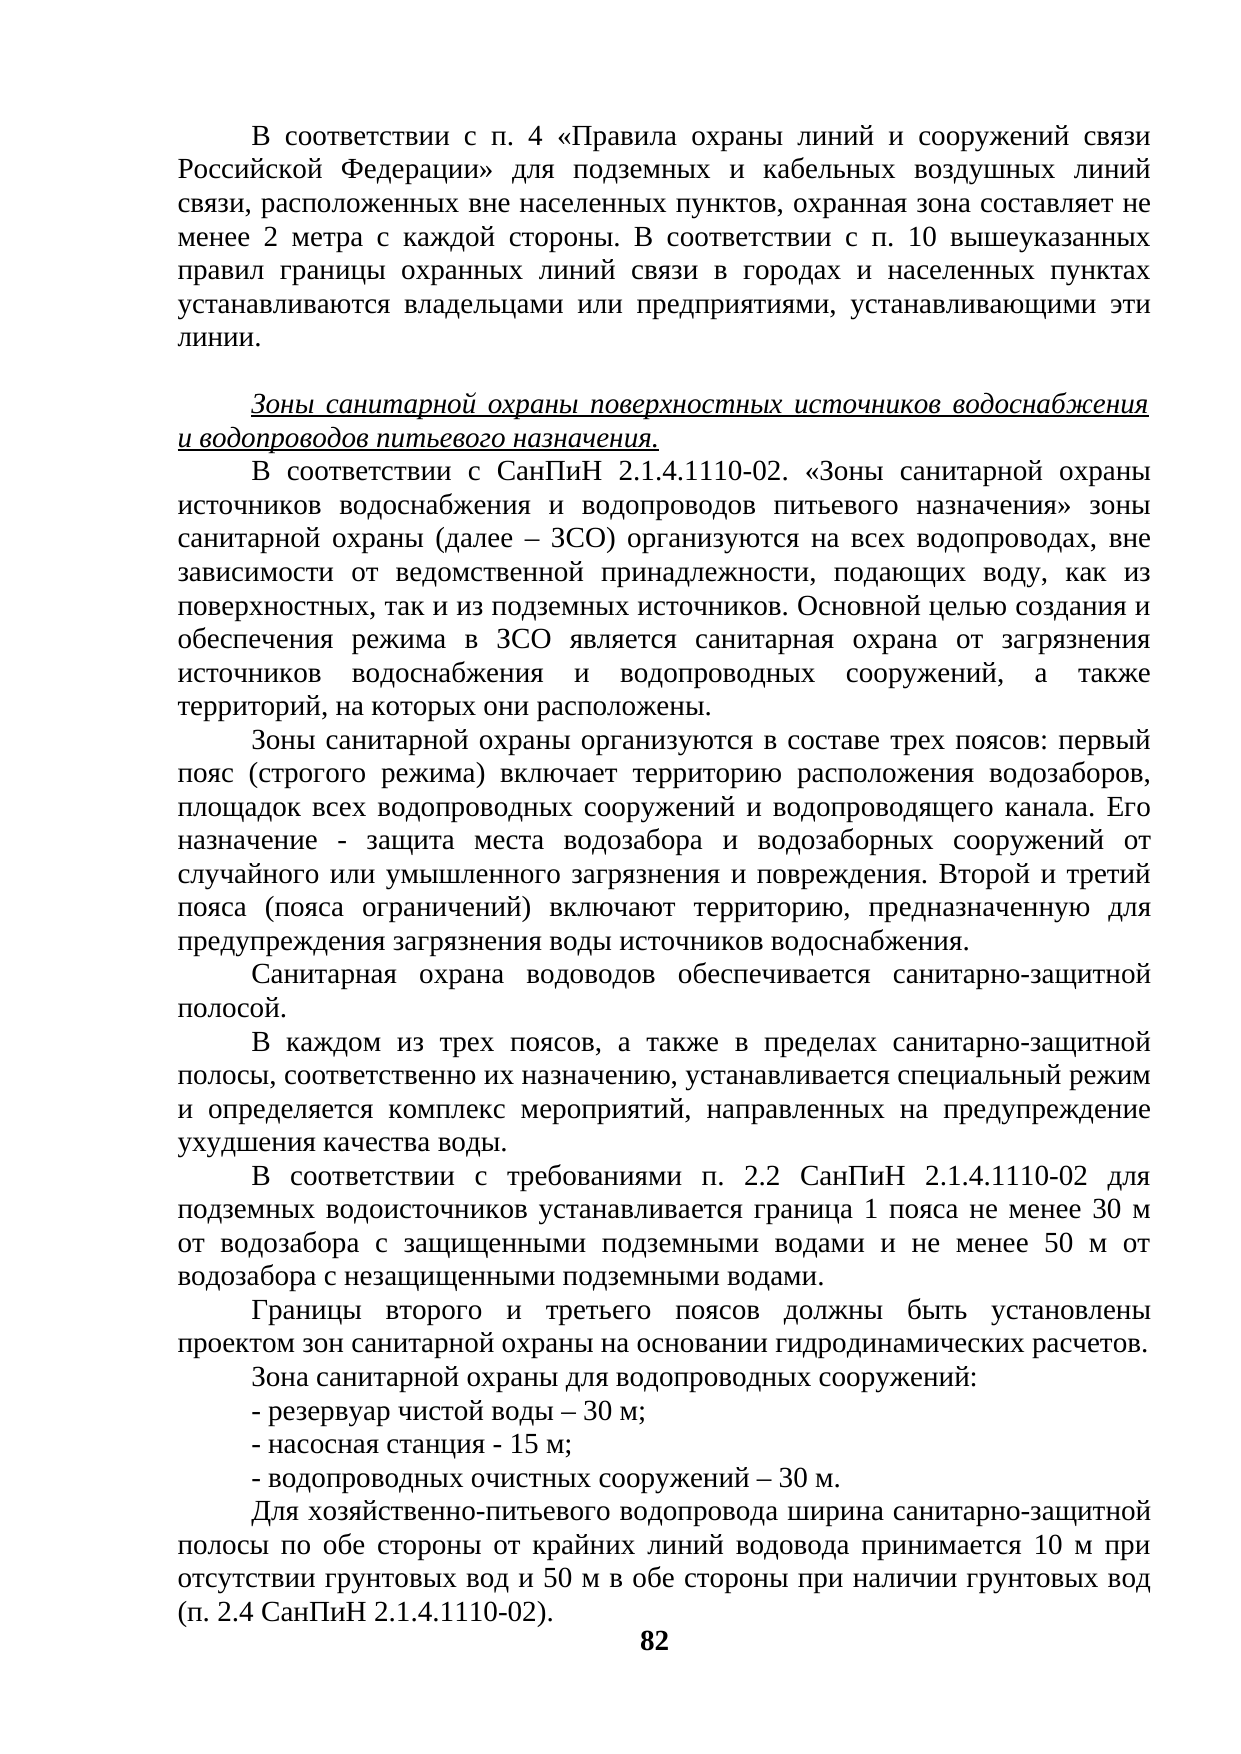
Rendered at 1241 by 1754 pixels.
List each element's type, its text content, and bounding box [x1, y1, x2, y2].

text Для хозяйственно-питьевого водопровода ширина санитарно-защитной полосы по обе стороны от крайних линий водовода принимается 10 м при отсутствии грунтовых вод и 50 м в обе стороны при наличии грунтовых вод (п. 2.4 СанПиН 2.1.4.1110-02). [177, 1493, 1152, 1627]
text В соответствии с СанПиН 2.1.4.1110-02. «Зоны санитарной охраны источников водоснабжения и водопроводов питьевого назначения» зоны санитарной охраны (далее – ЗСО) организуются на всех водопроводах, вне зависимости от ведомственной принадлежности, подающих воду, как из поверхностных, так и из подземных источников. Основной целью создания и обеспечения режима в ЗСО является санитарная охрана от загрязнения источников водоснабжения и водопроводных сооружений, а также территорий, на которых они расположены. [177, 453, 1152, 722]
text - насосная станция - 15 м; [177, 1426, 1152, 1460]
text В каждом из трех поясов, а также в пределах санитарно-защитной полосы, соответственно их назначению, устанавливается специальный режим и определяется комплекс мероприятий, направленных на предупреждение ухудшения качества воды. [177, 1024, 1152, 1158]
text - резервуар чистой воды – 30 м; [177, 1393, 1152, 1426]
text Санитарная охрана водоводов обеспечивается санитарно-защитной полосой. [177, 957, 1152, 1024]
text Границы второго и третьего поясов должны быть установлены проектом зон санитарной охраны на основании гидродинамических расчетов. [177, 1292, 1152, 1359]
text Зона санитарной охраны для водопроводных сооружений: [177, 1359, 1152, 1393]
text Зоны санитарной охраны организуются в составе трех поясов: первый пояс (строгого режима) включает территорию расположения водозаборов, площадок всех водопроводных сооружений и водопроводящего канала. Его назначение - защита места водозабора и водозаборных сооружений от случайного или умышленного загрязнения и повреждения. Второй и третий пояса (пояса ограничений) включают территорию, предназначенную для предупреждения загрязнения воды источников водоснабжения. [177, 722, 1152, 957]
text В соответствии с п. 4 «Правила охраны линий и сооружений связи Российской Федерации» для подземных и кабельных воздушных линий связи, расположенных вне населенных пунктов, охранная зона составляет не менее 2 метра с каждой стороны. В соответствии с п. 10 вышеуказанных правил границы охранных линий связи в городах и населенных пунктах устанавливаются владельцами или предприятиями, устанавливающими эти линии. [177, 118, 1152, 353]
text - водопроводных очистных сооружений – 30 м. [177, 1460, 1152, 1493]
text В соответствии с требованиями п. 2.2 СанПиН 2.1.4.1110-02 для подземных водоисточников устанавливается граница 1 пояса не менее 30 м от водозабора с защищенными подземными водами и не менее 50 м от водозабора с незащищенными подземными водами. [177, 1158, 1152, 1292]
text Зоны санитарной охраны поверхностных источников водоснабжения и водопроводов питьевого назначения. [177, 386, 1152, 453]
